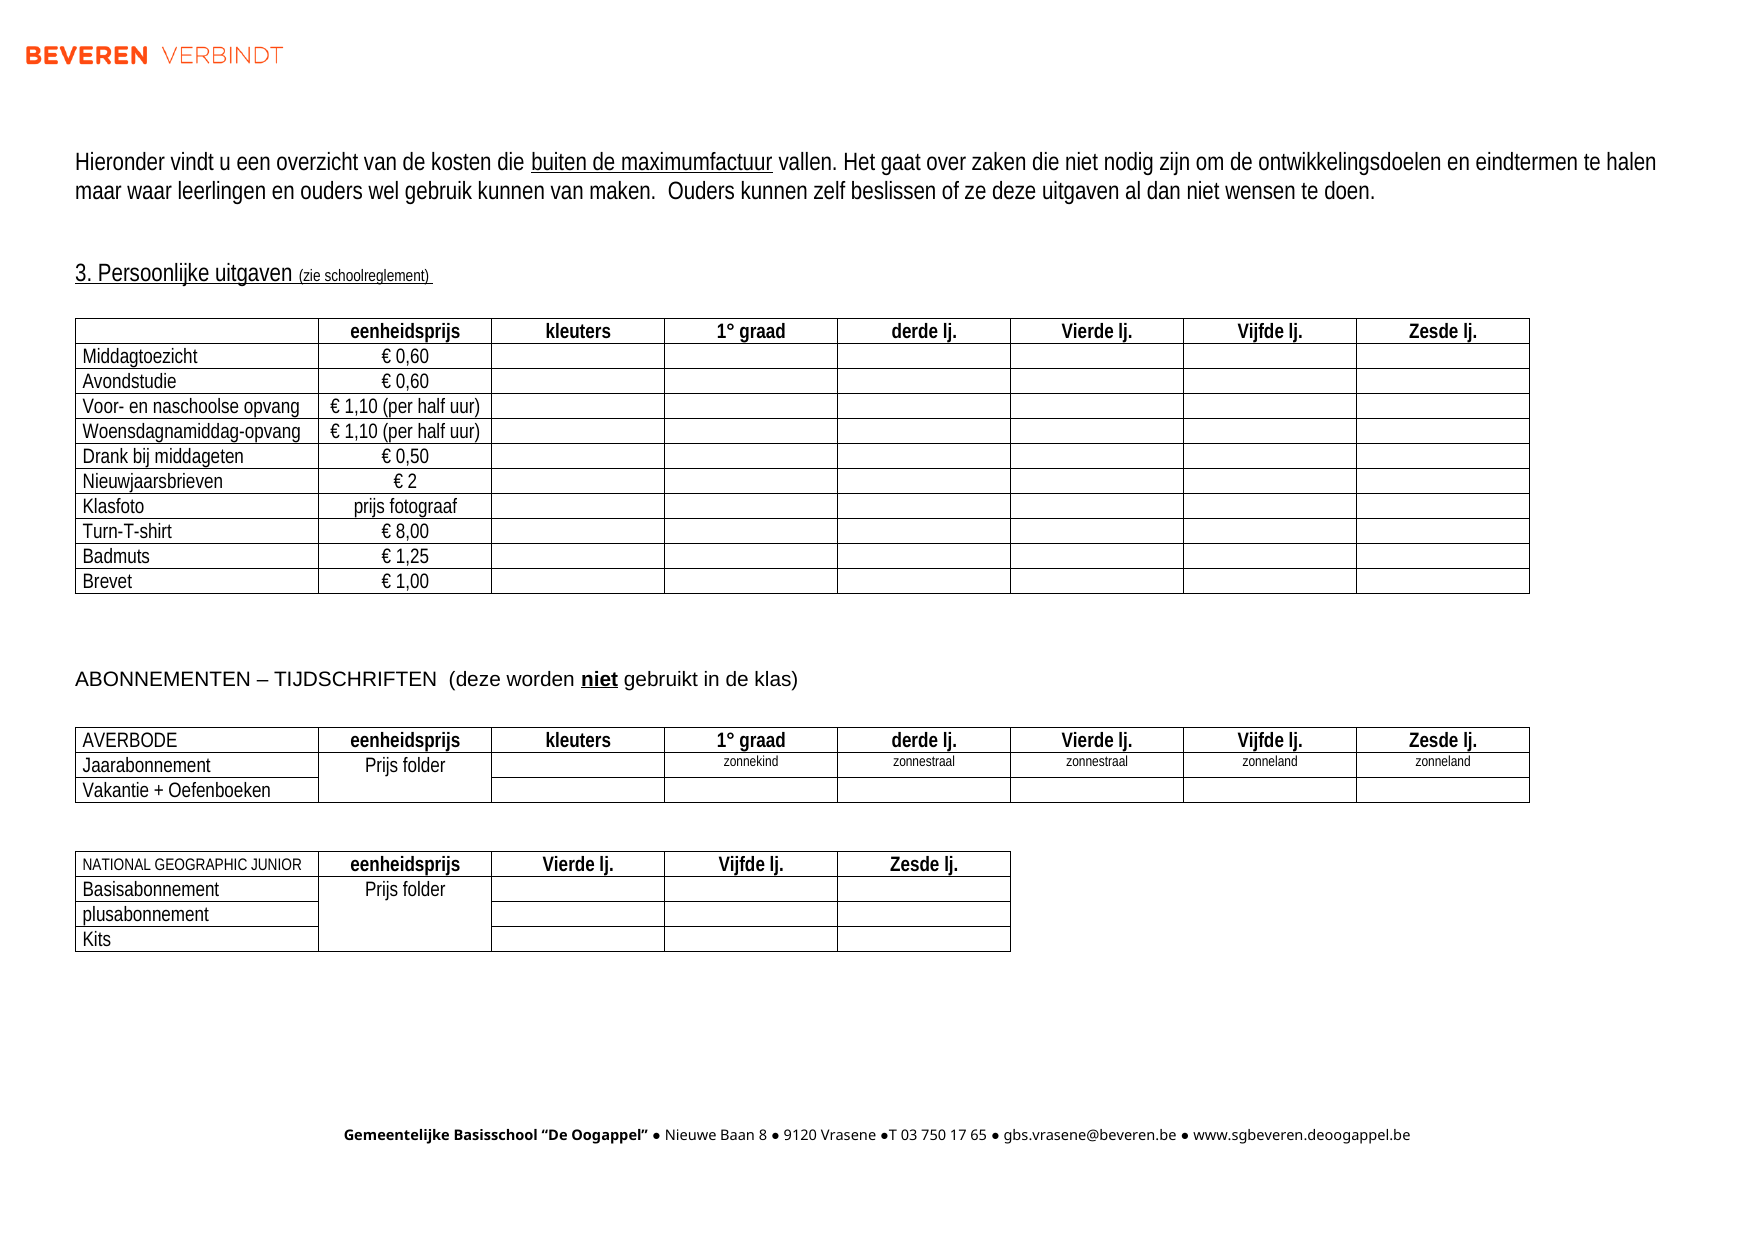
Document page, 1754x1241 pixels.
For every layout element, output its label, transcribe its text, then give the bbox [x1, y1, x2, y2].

table_cell [1357, 544, 1529, 568]
table_cell [838, 902, 1010, 926]
text 3. Persoonlijke uitgaven (zie schoolreglement) [75, 258, 1679, 287]
table_cell zonnestraal [1011, 753, 1183, 777]
table_cell [838, 569, 1010, 593]
table_cell zonneland [1184, 753, 1356, 777]
table_cell € 1,00 [319, 569, 491, 593]
table_header AVERBODE [76, 728, 318, 752]
table_cell [665, 469, 837, 493]
table_cell [665, 369, 837, 393]
table_header Vijfde lj. [665, 852, 837, 876]
table_header 1° graad [665, 319, 837, 343]
table_cell [492, 902, 664, 926]
table_cell zonneland [1357, 753, 1529, 777]
table_cell [492, 753, 664, 777]
table_cell [1184, 494, 1356, 518]
table_cell [1184, 778, 1356, 802]
table_cell Vakantie + Oefenboeken [76, 778, 318, 802]
table_header Zesde lj. [1357, 728, 1529, 752]
table_cell € 1,10 (per half uur) [319, 419, 491, 443]
table_header [76, 319, 318, 343]
table_cell [1011, 494, 1183, 518]
table_cell [838, 544, 1010, 568]
table_cell Basisabonnement [76, 877, 318, 901]
table_cell [665, 344, 837, 368]
table_cell [1357, 778, 1529, 802]
table_cell [665, 419, 837, 443]
table_cell [1357, 444, 1529, 468]
table_cell Turn-T-shirt [76, 519, 318, 543]
table_cell Brevet [76, 569, 318, 593]
table_cell [1357, 344, 1529, 368]
table_cell [492, 469, 664, 493]
table_cell [838, 469, 1010, 493]
table_cell [1011, 444, 1183, 468]
table_cell [1011, 419, 1183, 443]
table_cell € 1,25 [319, 544, 491, 568]
table_cell [838, 419, 1010, 443]
table_cell [1357, 469, 1529, 493]
table_cell [1011, 778, 1183, 802]
table_header Vierde lj. [1011, 728, 1183, 752]
table_cell [1357, 369, 1529, 393]
table_cell € 1,10 (per half uur) [319, 394, 491, 418]
table_cell plusabonnement [76, 902, 318, 926]
table_cell [665, 494, 837, 518]
table_cell [492, 519, 664, 543]
table_cell Prijs folder [319, 753, 491, 802]
table_cell [838, 778, 1010, 802]
table_header Vierde lj. [492, 852, 664, 876]
table_header Vijfde lj. [1184, 728, 1356, 752]
text Hieronder vindt u een overzicht van de kosten die buiten de maximumfactuur vallen. Het gaat over zaken die niet nodig zijn om de ontwikkelingsdoelen en eindtermen te halen maar waar leerlingen en ouders wel gebruik kunnen van maken. Ouders kunnen zelf beslissen of ze deze uitgaven al dan niet wensen te doen. [75, 147, 1679, 204]
table_cell [665, 544, 837, 568]
table_cell [665, 569, 837, 593]
table_cell [492, 494, 664, 518]
table_cell [1357, 569, 1529, 593]
table_cell [838, 877, 1010, 901]
table_header NATIONAL GEOGRAPHIC JUNIOR [76, 852, 318, 876]
table_cell Kits [76, 927, 318, 951]
table_cell [665, 778, 837, 802]
table_cell [1011, 519, 1183, 543]
table_cell [1357, 394, 1529, 418]
table_cell Voor- en naschoolse opvang [76, 394, 318, 418]
table_cell Nieuwjaarsbrieven [76, 469, 318, 493]
table_cell prijs fotograaf [319, 494, 491, 518]
table_header 1° graad [665, 728, 837, 752]
table_cell zonnestraal [838, 753, 1010, 777]
table_cell Woensdagnamiddag-opvang [76, 419, 318, 443]
table_cell [492, 419, 664, 443]
table_cell Drank bij middageten [76, 444, 318, 468]
table_cell [492, 877, 664, 901]
table_header derde lj. [838, 319, 1010, 343]
table_cell [1011, 569, 1183, 593]
table_cell [665, 902, 837, 926]
table_cell [1011, 369, 1183, 393]
table_header Zesde lj. [838, 852, 1010, 876]
table_cell [838, 394, 1010, 418]
table_cell [1184, 419, 1356, 443]
table_cell [1184, 444, 1356, 468]
table_cell [665, 444, 837, 468]
table_cell [838, 927, 1010, 951]
table_cell [1011, 469, 1183, 493]
table_cell Avondstudie [76, 369, 318, 393]
table_cell [1357, 419, 1529, 443]
table_header Zesde lj. [1357, 319, 1529, 343]
table_cell Badmuts [76, 544, 318, 568]
table_cell € 0,50 [319, 444, 491, 468]
table_cell [1184, 344, 1356, 368]
table_header Vierde lj. [1011, 319, 1183, 343]
table_cell [1184, 469, 1356, 493]
table_cell [1184, 544, 1356, 568]
table_cell [1011, 344, 1183, 368]
table_header kleuters [492, 319, 664, 343]
table_cell [1184, 519, 1356, 543]
table_cell [492, 369, 664, 393]
table_cell [665, 519, 837, 543]
table_cell € 0,60 [319, 369, 491, 393]
table_cell [665, 877, 837, 901]
table_cell Middagtoezicht [76, 344, 318, 368]
table_cell [1184, 369, 1356, 393]
table_cell [492, 444, 664, 468]
table_cell Jaarabonnement [76, 753, 318, 777]
table_header eenheidsprijs [319, 319, 491, 343]
table_cell [1357, 519, 1529, 543]
table_cell [838, 494, 1010, 518]
table_cell Prijs folder [319, 877, 491, 951]
table_header derde lj. [838, 728, 1010, 752]
table_header kleuters [492, 728, 664, 752]
table_cell [1184, 394, 1356, 418]
table_cell [492, 569, 664, 593]
table_cell [838, 444, 1010, 468]
table_cell [492, 544, 664, 568]
table_header eenheidsprijs [319, 852, 491, 876]
table_cell € 2 [319, 469, 491, 493]
table_cell € 8,00 [319, 519, 491, 543]
table_cell [838, 369, 1010, 393]
table_cell [1184, 569, 1356, 593]
table_cell [838, 344, 1010, 368]
text ABONNEMENTEN – TIJDSCHRIFTEN (deze worden niet gebruikt in de klas) [75, 666, 1679, 690]
table_cell [492, 927, 664, 951]
table_header Vijfde lj. [1184, 319, 1356, 343]
table_cell [1011, 394, 1183, 418]
table_cell [492, 394, 664, 418]
table_cell [1011, 544, 1183, 568]
table_header eenheidsprijs [319, 728, 491, 752]
picture [0, 0, 318, 107]
table_cell [492, 344, 664, 368]
table_cell zonnekind [665, 753, 837, 777]
table_cell [838, 519, 1010, 543]
table_cell Klasfoto [76, 494, 318, 518]
table_cell [492, 778, 664, 802]
table_cell [1357, 494, 1529, 518]
table_cell [665, 394, 837, 418]
table_cell € 0,60 [319, 344, 491, 368]
table_cell [665, 927, 837, 951]
